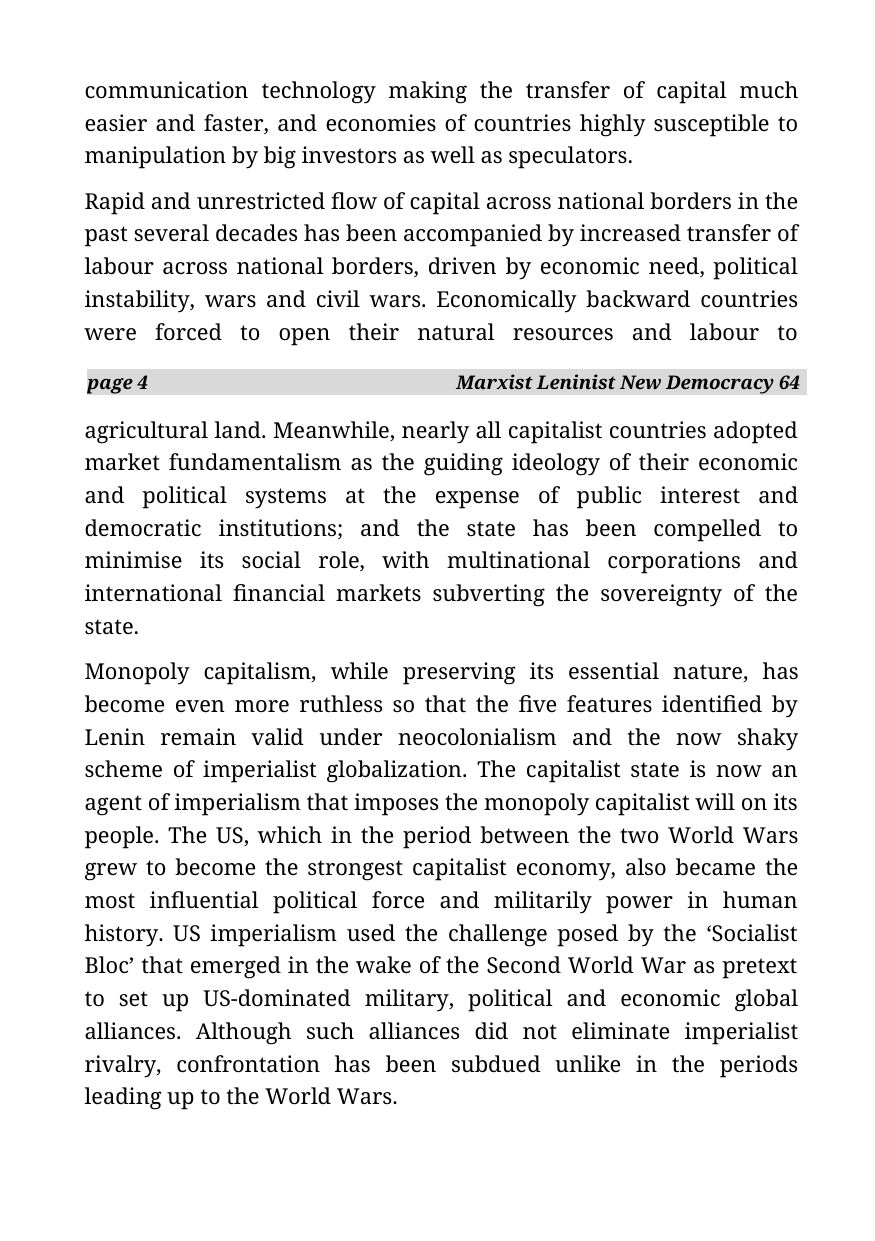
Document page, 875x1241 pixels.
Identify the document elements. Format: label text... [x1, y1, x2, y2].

text Rapid and unrestricted flow of capital across national borders in the past several decades has been accompanied by increased transfer of labour across national borders, driven by economic need, political instability, wars and civil wars. Economically backward countries were forced to open their natural resources and labour to neocolonial plunder, thereby subjecting them to imperialist re-colonization via control over natural resources including water and agricultural land. Meanwhile, nearly all capitalist countries adopted market fundamentalism as the guiding ideology of their economic and political systems at the expense of public interest and democratic institutions; and the state has been compelled to minimise its social role, with multinational corporations and international financial markets subverting the sovereignty of the state. [84, 186, 799, 355]
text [84, 75, 799, 170]
text Rapid and unrestricted flow of capital across national borders in the past several decades has been accompanied by increased transfer of labour across national borders, driven by economic need, political instability, wars and civil wars. Economically backward countries were forced to open their natural resources and labour to neocolonial plunder, thereby subjecting them to imperialist re-colonization via control over natural resources including water and agricultural land. Meanwhile, nearly all capitalist countries adopted market fundamentalism as the guiding ideology of their economic and political systems at the expense of public interest and democratic institutions; and the state has been compelled to minimise its social role, with multinational corporations and international financial markets subverting the sovereignty of the state. [84, 413, 799, 641]
text Monopoly capitalism, while preserving its essential nature, has become even more ruthless so that the five features identified by Lenin remain valid under neocolonialism and the now shaky scheme of imperialist globalization. The capitalist state is now an agent of imperialism that imposes the monopoly capitalist will on its people. The US, which in the period between the two World Wars grew to become the strongest capitalist economy, also became the most influential political force and militarily power in human history. US imperialism used the challenge posed by the ‘Socialist Bloc’ that emerged in the wake of the Second World War as pretext to set up US-dominated military, political and economic global alliances. Although such alliances did not eliminate imperialist rivalry, confrontation has been subdued unlike in the periods leading up to the World Wars. [84, 656, 799, 1111]
